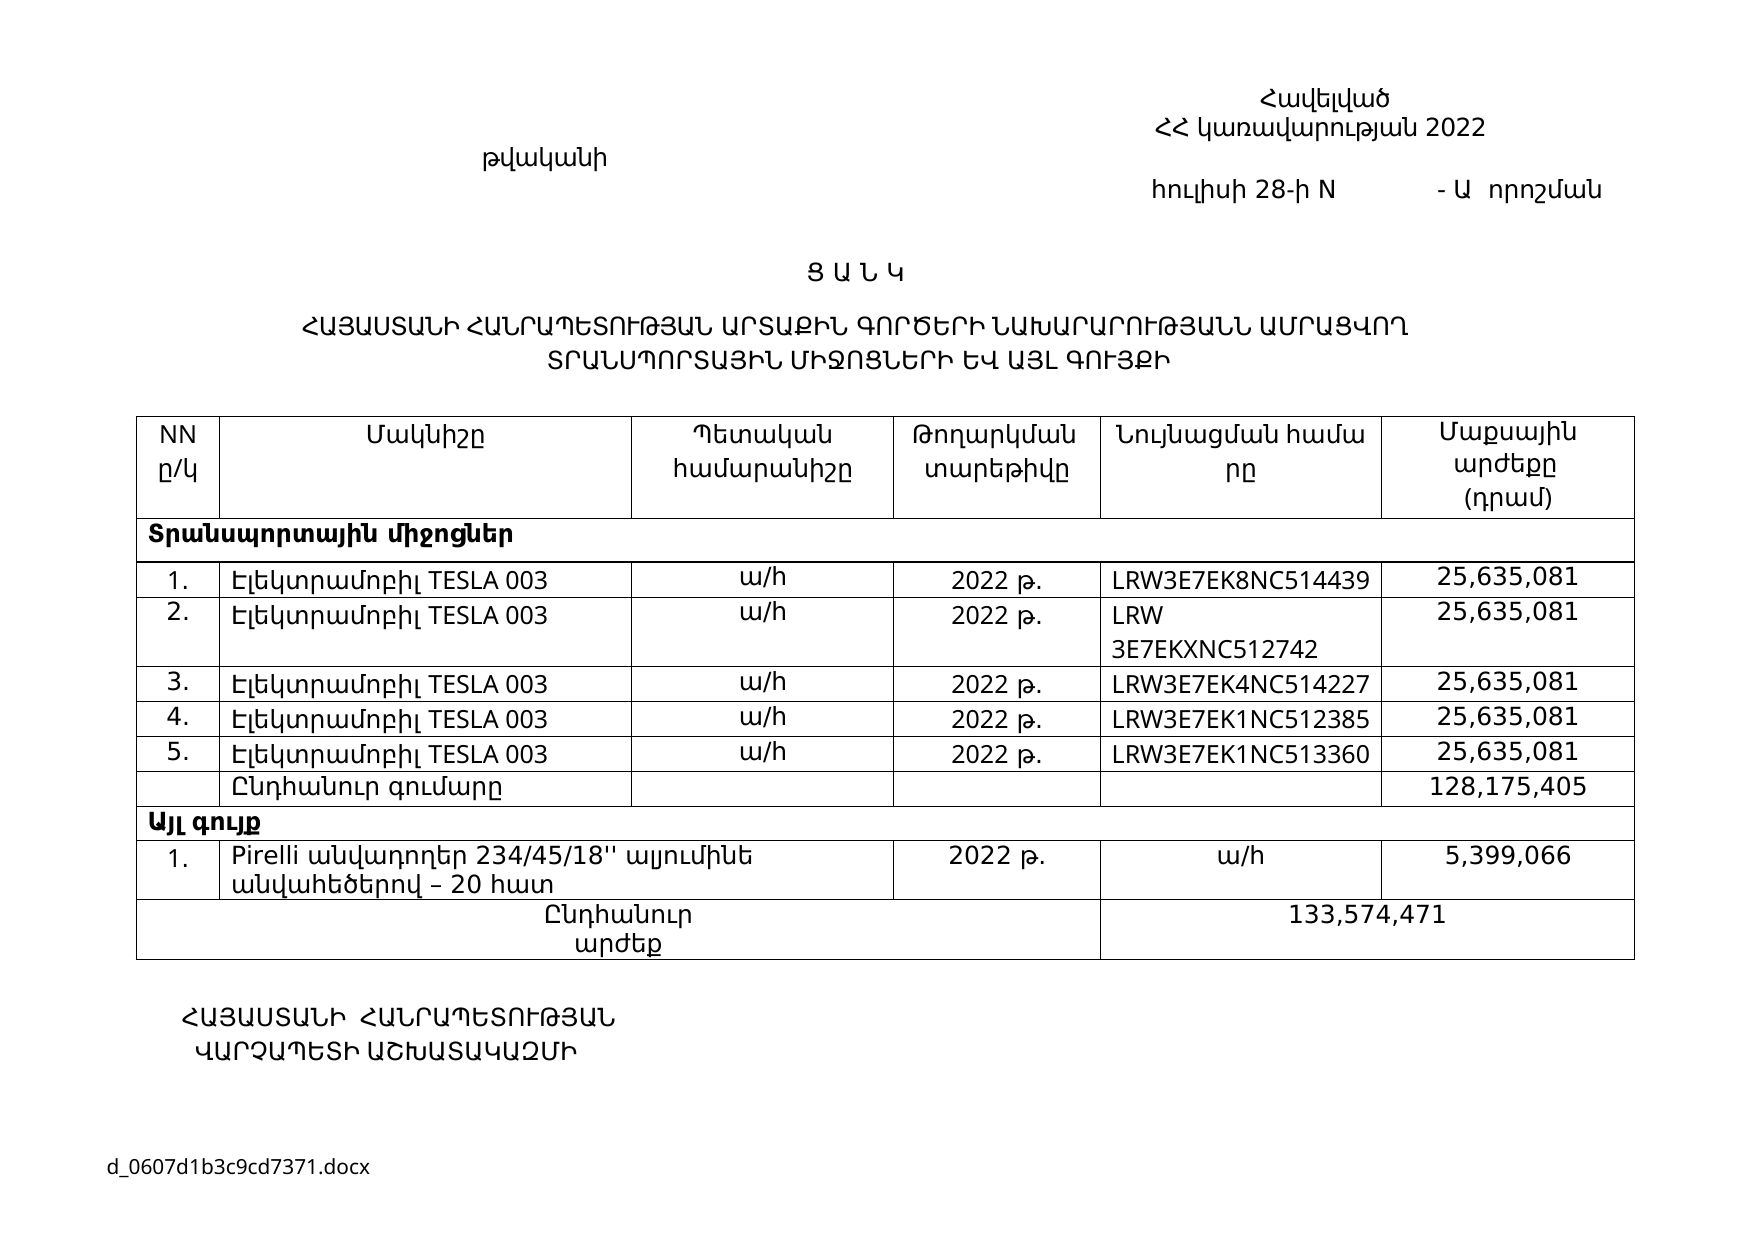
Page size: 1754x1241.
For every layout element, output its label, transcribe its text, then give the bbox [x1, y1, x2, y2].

table_cell Այլ գույք [137, 807, 1634, 840]
table_header Թողարկման տարեթիվը [894, 417, 1100, 518]
table_cell 2022 թ. [894, 563, 1100, 597]
table_cell [137, 772, 219, 806]
table_cell ա/հ [632, 737, 893, 771]
table_cell 2022 թ. [894, 737, 1100, 771]
table_cell LRW3E7EK1NC512385 [1101, 702, 1381, 736]
text Ց Ա Ն Կ [106, 254, 1604, 288]
text ՎԱՐՉԱՊԵՏԻ ԱՇԽԱՏԱԿԱԶՄԻ [106, 1033, 1604, 1067]
table_cell [1101, 772, 1381, 806]
table_cell [894, 772, 1100, 806]
table_cell 25,635,081 [1382, 667, 1634, 701]
table_cell Տրանսպորտային միջոցներ [137, 519, 1634, 561]
table_cell 25,635,081 [1382, 702, 1634, 736]
table_cell Էլեկտրամոբիլ TESLA 003 [220, 667, 631, 701]
text ՀԱՅԱՍՏԱՆԻ ՀԱՆՐԱՊԵՏՈՒԹՅԱՆ [106, 999, 1604, 1033]
table_cell 25,635,081 [1382, 598, 1634, 666]
table_cell 2022 թ. [894, 841, 1100, 899]
table_cell ա/հ [1101, 841, 1381, 899]
table_header Մաքսային արժեքը (դրամ) [1382, 417, 1634, 518]
table_cell Ընդհանուր արժեք [137, 900, 1100, 959]
table_cell 25,635,081 [1382, 563, 1634, 597]
table_cell Էլեկտրամոբիլ TESLA 003 [220, 737, 631, 771]
table_cell Էլեկտրամոբիլ TESLA 003 [220, 563, 631, 597]
table_cell Էլեկտրամոբիլ TESLA 003 [220, 702, 631, 736]
table_cell 5,399,066 [1382, 841, 1634, 899]
table_cell 2. [137, 598, 219, 666]
table_cell 4. [137, 702, 219, 736]
table_cell ա/հ [632, 563, 893, 597]
text Հավելված [1156, 84, 1604, 113]
table_cell ա/հ [632, 667, 893, 701]
table_cell Ընդհանուր գումարը [220, 772, 631, 806]
text հուլիսի 28-ի N - Ա որոշման [106, 172, 1604, 206]
table_cell LRW3E7EK1NC513360 [1101, 737, 1381, 771]
table_header Նույնացման համարը [1101, 417, 1381, 518]
table_cell 128,175,405 [1382, 772, 1634, 806]
text ՀԱՅԱՍՏԱՆԻ ՀԱՆՐԱՊԵՏՈՒԹՅԱՆ ԱՐՏԱՔԻՆ ԳՈՐԾԵՐԻ ՆԱԽԱՐԱՐՈՒԹՅԱՆՆ ԱՄՐԱՑՎՈՂ ՏՐԱՆՍՊՈՐՏԱՅԻՆ ՄԻՋՈՑՆԵՐԻ ԵՎ ԱՅԼ ԳՈՒՅՔԻ [106, 308, 1604, 377]
table_cell 2022 թ. [894, 667, 1100, 701]
table_cell Էլեկտրամոբիլ TESLA 003 [220, 598, 631, 666]
table_cell LRW3E7EK4NC514227 [1101, 667, 1381, 701]
table_cell ա/հ [632, 598, 893, 666]
table_cell 1. [137, 841, 219, 899]
table_cell 2022 թ. [894, 702, 1100, 736]
table_cell 2022 թ. [894, 598, 1100, 666]
table_cell 133,574,471 [1101, 900, 1634, 959]
table_header Մակնիշը [220, 417, 631, 518]
table_cell LRW3E7EK8NC514439 [1101, 563, 1381, 597]
text ՀՀ կառավարության 2022 թվականի [481, 113, 1604, 172]
table_cell 3. [137, 667, 219, 701]
table_cell ա/հ [632, 702, 893, 736]
table_cell 5. [137, 737, 219, 771]
table_cell 25,635,081 [1382, 737, 1634, 771]
table_cell Pirelli անվադողեր 234/45/18'' ալյումինե անվահեծերով – 20 հատ [220, 841, 893, 899]
table_header Պետական համարանիշը [632, 417, 893, 518]
table_cell 1. [137, 563, 219, 597]
table_cell LRW3E7EKXNC512742 [1101, 598, 1381, 666]
table_header NN ը/կ [137, 417, 219, 518]
table_cell [632, 772, 893, 806]
